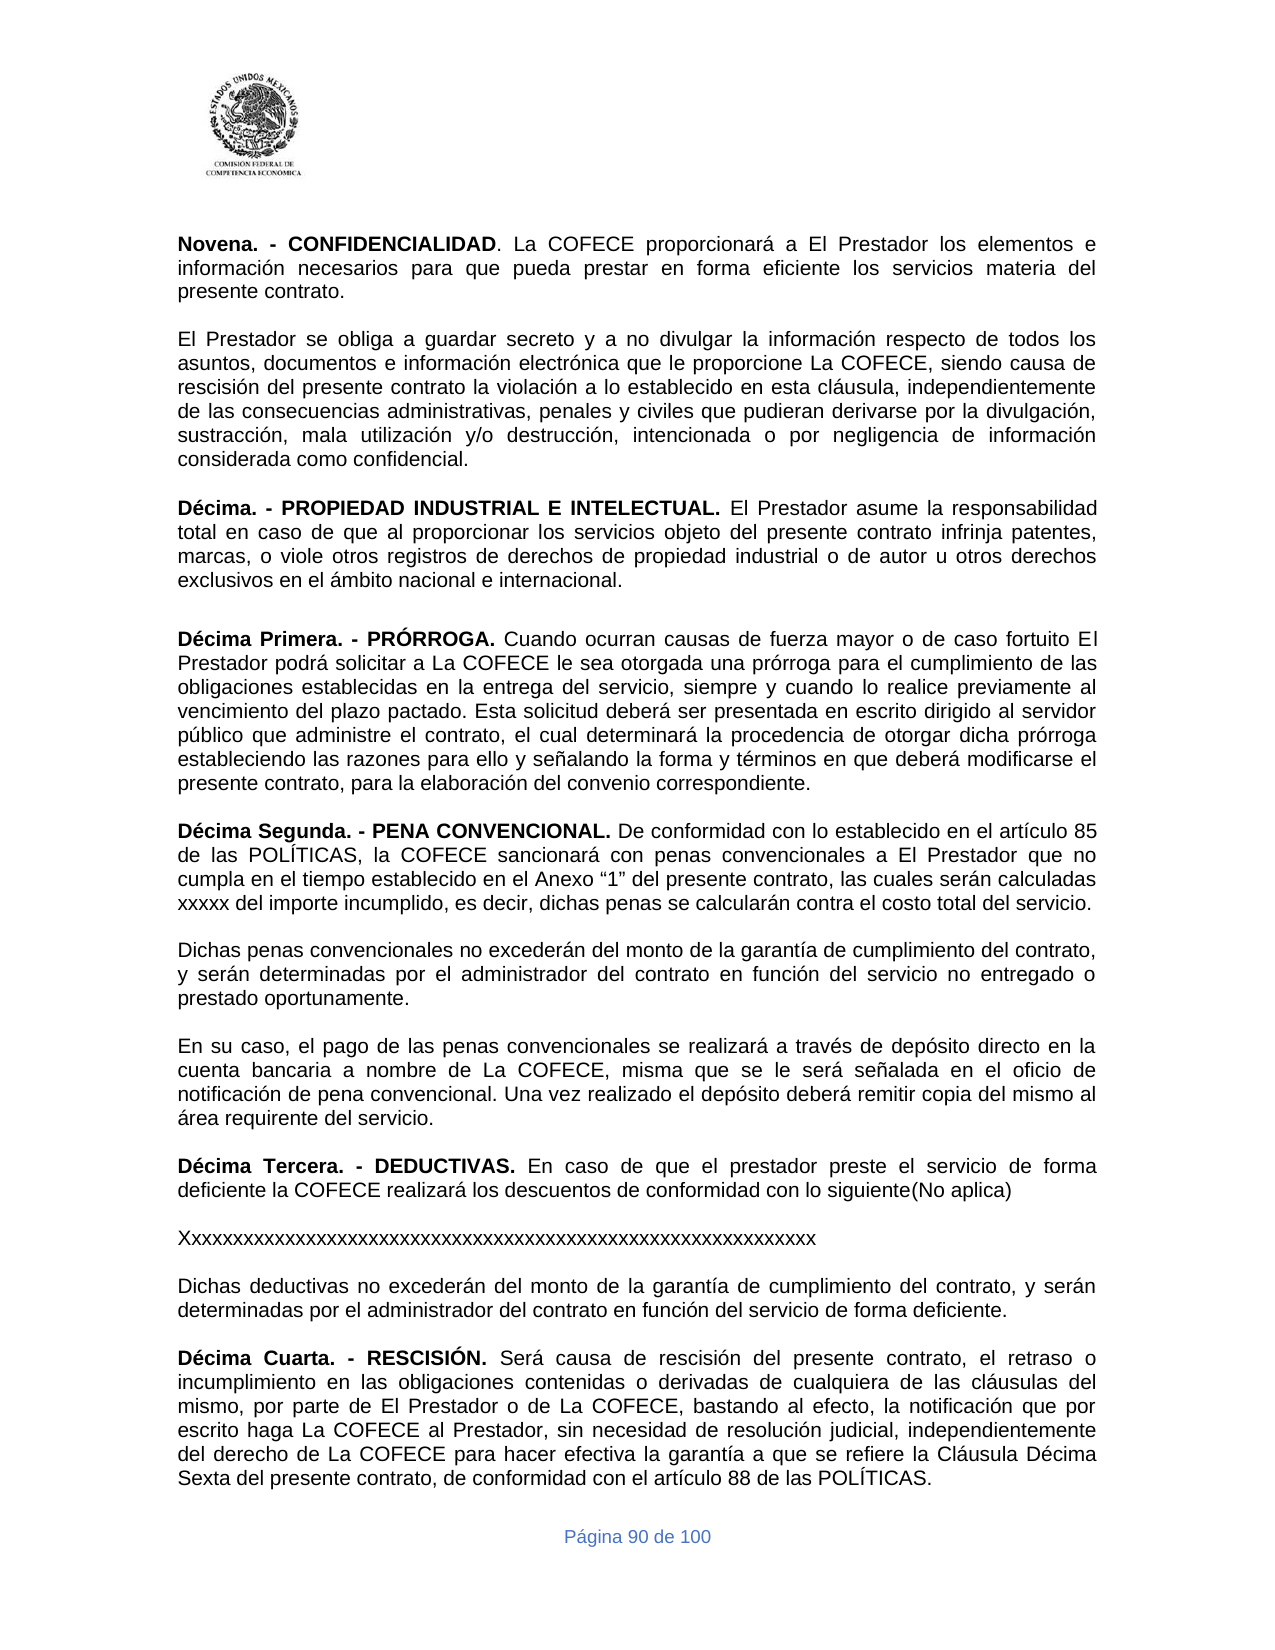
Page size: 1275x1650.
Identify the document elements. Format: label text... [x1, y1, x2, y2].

text Décima Tercera. - DEDUCTIVAS. En caso de que el prestador preste el servicio de forma deficiente la COFECE realizará los descuentos de conformidad con lo siguiente(No aplica) [177, 1154, 1098, 1202]
text Xxxxxxxxxxxxxxxxxxxxxxxxxxxxxxxxxxxxxxxxxxxxxxxxxxxxxxxxxxxxx [177, 1226, 1098, 1250]
text El Prestador se obliga a guardar secreto y a no divulgar la información respecto de todos los asuntos, documentos e información electrónica que le proporcione La COFECE, siendo causa de rescisión del presente contrato la violación a lo establecido en esta cláusula, independientemente de las consecuencias administrativas, penales y civiles que pudieran derivarse por la divulgación, sustracción, mala utilización y/o destrucción, intencionada o por negligencia de información considerada como confidencial. [177, 327, 1098, 471]
text En su caso, el pago de las penas convencionales se realizará a través de depósito directo en la cuenta bancaria a nombre de La COFECE, misma que se le será señalada en el oficio de notificación de pena convencional. Una vez realizado el depósito deberá remitir copia del mismo al área requirente del servicio. [177, 1034, 1098, 1130]
text Décima Primera. - PRÓRROGA. Cuando ocurran causas de fuerza mayor o de caso fortuito El Prestador podrá solicitar a La COFECE le sea otorgada una prórroga para el cumplimiento de las obligaciones establecidas en la entrega del servicio, siempre y cuando lo realice previamente al vencimiento del plazo pactado. Esta solicitud deberá ser presentada en escrito dirigido al servidor público que administre el contrato, el cual determinará la procedencia de otorgar dicha prórroga estableciendo las razones para ello y señalando la forma y términos en que deberá modificarse el presente contrato, para la elaboración del convenio correspondiente. [177, 627, 1098, 794]
text Décima Cuarta. - RESCISIÓN. Será causa de rescisión del presente contrato, el retraso o incumplimiento en las obligaciones contenidas o derivadas de cualquiera de las cláusulas del mismo, por parte de El Prestador o de La COFECE, bastando al efecto, la notificación que por escrito haga La COFECE al Prestador, sin necesidad de resolución judicial, independientemente del derecho de La COFECE para hacer efectiva la garantía a que se refiere la Cláusula Décima Sexta del presente contrato, de conformidad con el artículo 88 de las POLÍTICAS. [177, 1346, 1098, 1489]
text Décima Segunda. - PENA CONVENCIONAL. De conformidad con lo establecido en el artículo 85 de las POLÍTICAS, la COFECE sancionará con penas convencionales a El Prestador que no cumpla en el tiempo establecido en el Anexo “1” del presente contrato, las cuales serán calculadas xxxxx del importe incumplido, es decir, dichas penas se calcularán contra el costo total del servicio. [177, 818, 1098, 914]
text Dichas deductivas no excederán del monto de la garantía de cumplimiento del contrato, y serán determinadas por el administrador del contrato en función del servicio de forma deficiente. [177, 1274, 1098, 1322]
text Dichas penas convencionales no excederán del monto de la garantía de cumplimiento del contrato, y serán determinadas por el administrador del contrato en función del servicio no entregado o prestado oportunamente. [177, 938, 1098, 1010]
picture [188, 73, 322, 179]
subtitle Décima. - PROPIEDAD INDUSTRIAL E INTELECTUAL. El Prestador asume la responsabilidad total en caso de que al proporcionar los servicios objeto del presente contrato infrinja patentes, marcas, o viole otros registros de derechos de propiedad industrial o de autor u otros derechos exclusivos en el ámbito nacional e internacional. [177, 496, 1098, 592]
text Novena. - CONFIDENCIALIDAD. La COFECE proporcionará a El Prestador los elementos e información necesarios para que pueda prestar en forma eficiente los servicios materia del presente contrato. [177, 231, 1098, 303]
